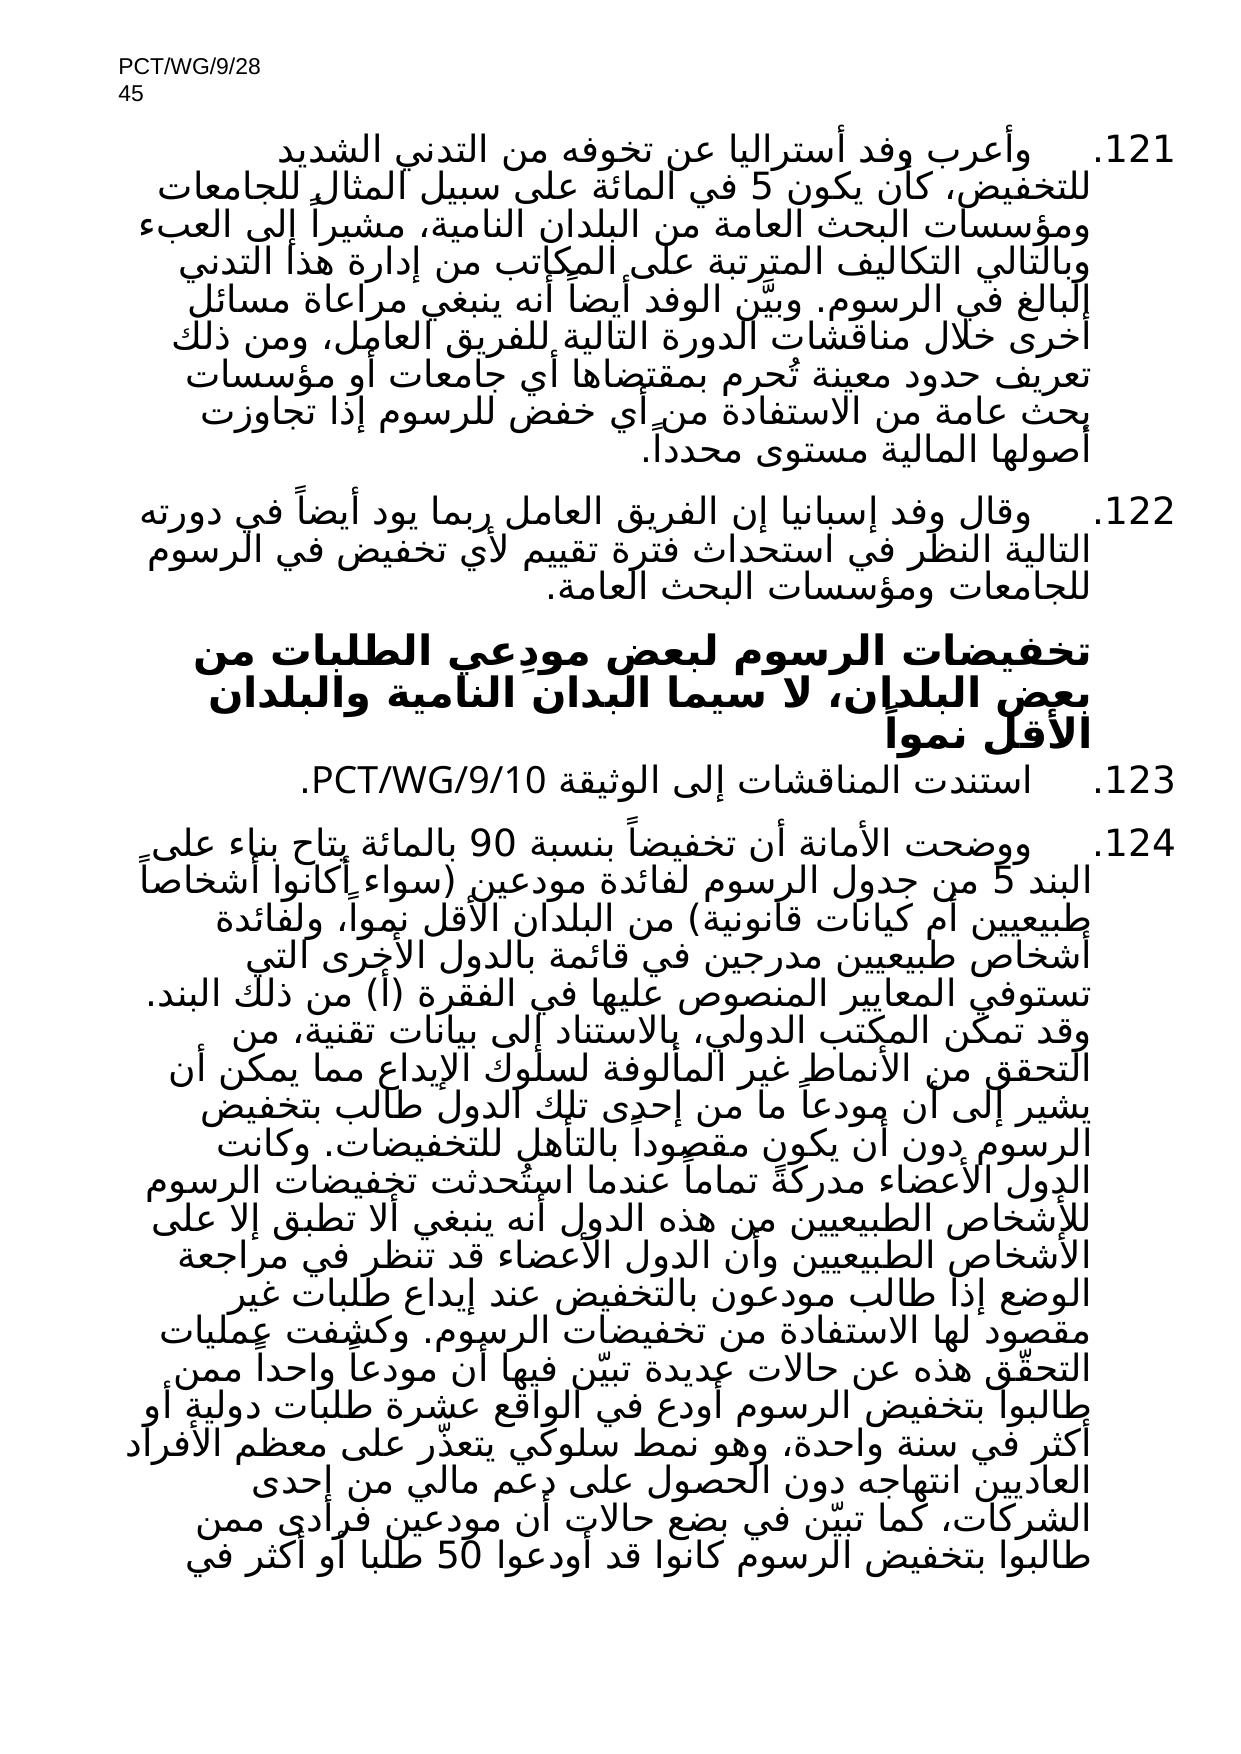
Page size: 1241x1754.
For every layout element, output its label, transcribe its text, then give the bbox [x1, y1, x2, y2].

text استندت المناقشات إلى الوثيقة PCT/WG/9/10. [118, 763, 1092, 801]
text وقال وفد إسبانيا إن الفريق العامل ربما يود أيضاً في دورته التالية النظر في استحداث فترة تقييم لأي تخفيض في الرسوم للجامعات ومؤسسات البحث العامة. [118, 495, 1092, 607]
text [118, 826, 1092, 1576]
text وأعرب وفد أستراليا عن تخوفه من التدني الشديد للتخفيض، كأن يكون 5 في المائة على سبيل المثال للجامعات ومؤسسات البحث العامة من البلدان النامية، مشيراً إلى العبء وبالتالي التكاليف المترتبة على المكاتب من إدارة هذا التدني البالغ في الرسوم. وبيَّن الوفد أيضاً أنه ينبغي مراعاة مسائل أخرى خلال مناقشات الدورة التالية للفريق العامل، ومن ذلك تعريف حدود معينة تُحرم بمقتضاها أي جامعات أو مؤسسات بحث عامة من الاستفادة من أي خفض للرسوم إذا تجاوزت أصولها المالية مستوى محدداً. [118, 132, 1092, 470]
subtitle تخفيضات الرسوم لبعض مودِعي الطلبات من بعض البلدان، لا سيما البدان النامية والبلدان الأقل نمواً [118, 632, 1092, 757]
